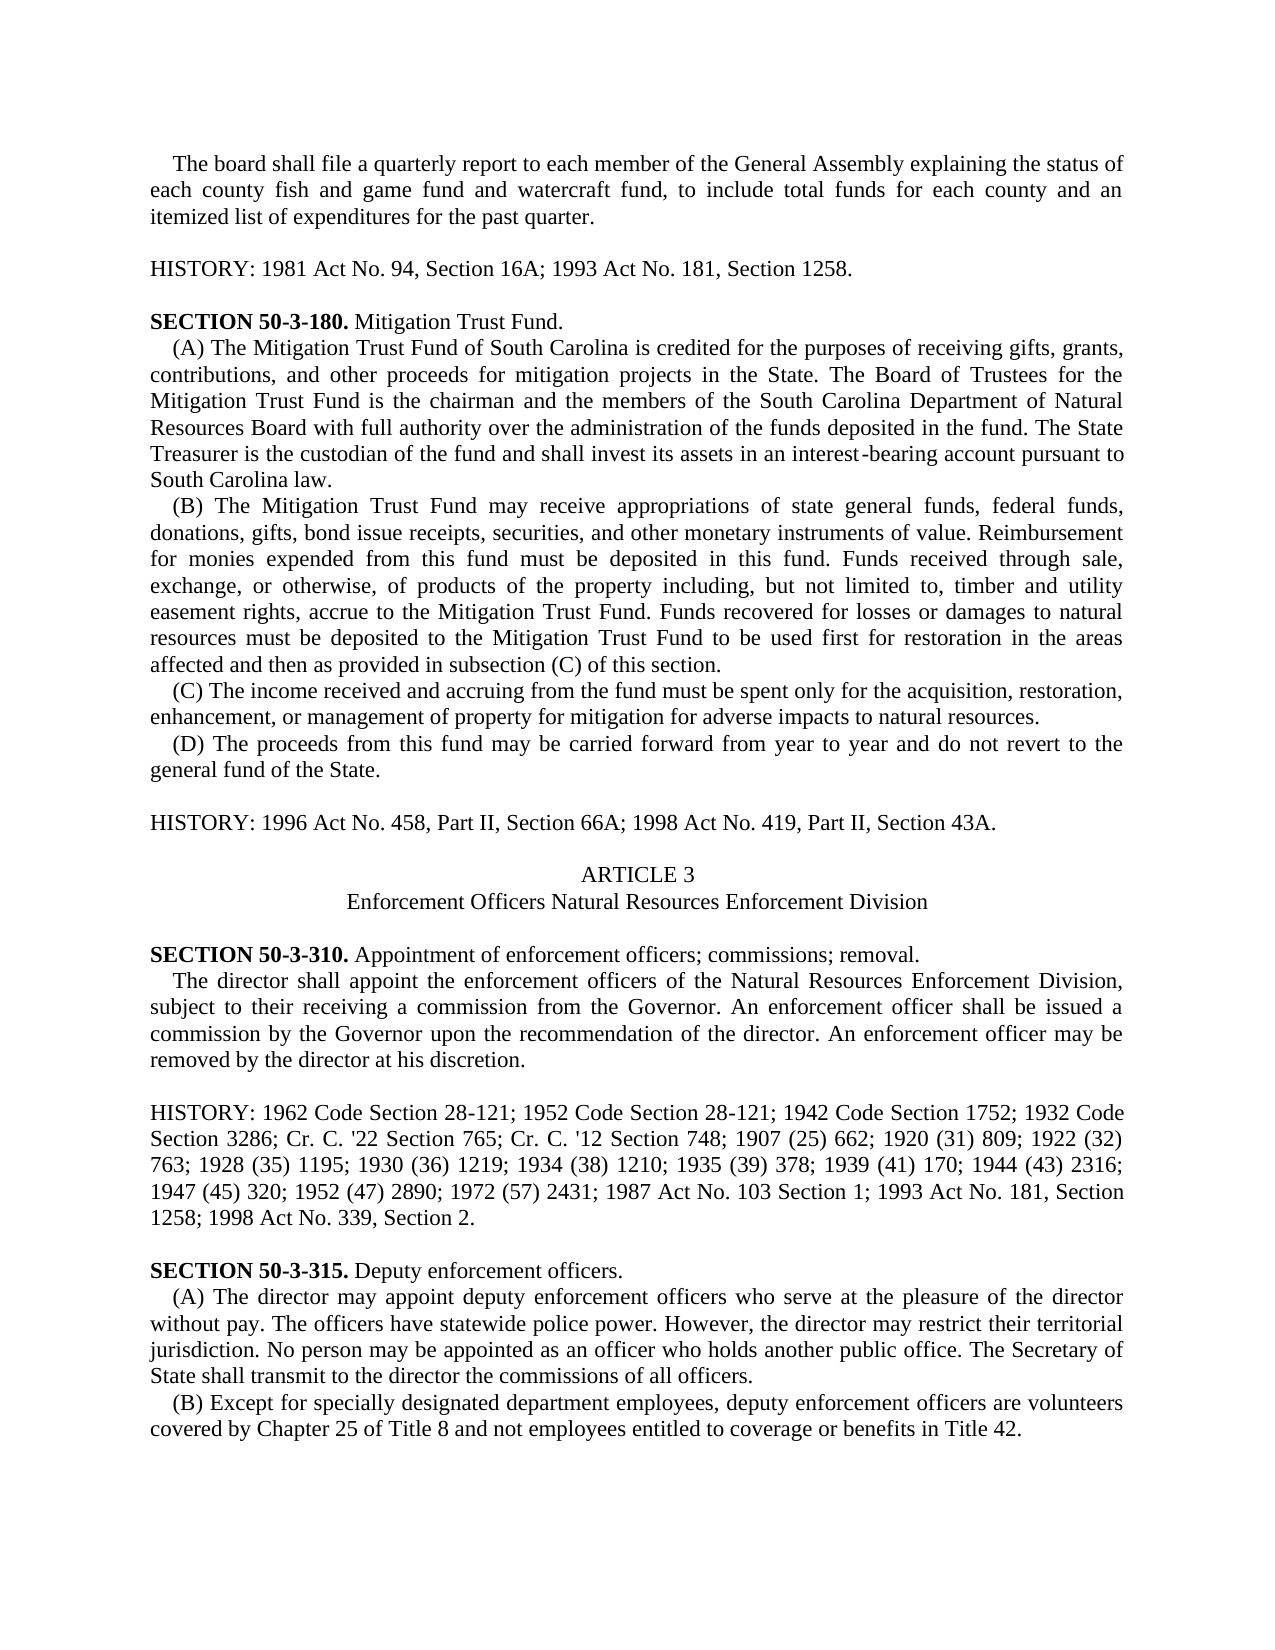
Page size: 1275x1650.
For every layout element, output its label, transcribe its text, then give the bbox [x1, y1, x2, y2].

text The director shall appoint the enforcement officers of the Natural Resources Enforcement Division, subject to their receiving a commission from the Governor. An enforcement officer shall be issued a commission by the Governor upon the recommendation of the director. An enforcement officer may be removed by the director at his discretion. [150, 967, 1125, 1072]
text The board shall file a quarterly report to each member of the General Assembly explaining the status of each county fish and game fund and watercraft fund, to include total funds for each county and an itemized list of expenditures for the past quarter. [150, 150, 1125, 229]
text SECTION 50-3-180. Mitigation Trust Fund. [150, 308, 1125, 334]
text HISTORY: 1962 Code Section 28-121; 1952 Code Section 28-121; 1942 Code Section 1752; 1932 Code Section 3286; Cr. C. '22 Section 765; Cr. C. '12 Section 748; 1907 (25) 662; 1920 (31) 809; 1922 (32) 763; 1928 (35) 1195; 1930 (36) 1219; 1934 (38) 1210; 1935 (39) 378; 1939 (41) 170; 1944 (43) 2316; 1947 (45) 320; 1952 (47) 2890; 1972 (57) 2431; 1987 Act No. 103 Section 1; 1993 Act No. 181, Section 1258; 1998 Act No. 339, Section 2. [150, 1099, 1125, 1231]
text (A) The Mitigation Trust Fund of South Carolina is credited for the purposes of receiving gifts, grants, contributions, and other proceeds for mitigation projects in the State. The Board of Trustees for the Mitigation Trust Fund is the chairman and the members of the South Carolina Department of Natural Resources Board with full authority over the administration of the funds deposited in the fund. The State Treasurer is the custodian of the fund and shall invest its assets in an interest-bearing account pursuant to South Carolina law. [150, 334, 1125, 493]
text Enforcement Officers Natural Resources Enforcement Division [150, 888, 1125, 914]
text (B) Except for specially designated department employees, deputy enforcement officers are volunteers covered by Chapter 25 of Title 8 and not employees entitled to coverage or benefits in Title 42. [150, 1389, 1125, 1441]
text (D) The proceeds from this fund may be carried forward from year to year and do not revert to the general fund of the State. [150, 730, 1125, 782]
text (C) The income received and accruing from the fund must be spent only for the acquisition, restoration, enhancement, or management of property for mitigation for adverse impacts to natural resources. [150, 677, 1125, 730]
text SECTION 50-3-315. Deputy enforcement officers. [150, 1257, 1125, 1283]
text HISTORY: 1996 Act No. 458, Part II, Section 66A; 1998 Act No. 419, Part II, Section 43A. [150, 809, 1125, 835]
text (B) The Mitigation Trust Fund may receive appropriations of state general funds, federal funds, donations, gifts, bond issue receipts, securities, and other monetary instruments of value. Reimbursement for monies expended from this fund must be deposited in this fund. Funds received through sale, exchange, or otherwise, of products of the property including, but not limited to, timber and utility easement rights, accrue to the Mitigation Trust Fund. Funds recovered for losses or damages to natural resources must be deposited to the Mitigation Trust Fund to be used first for restoration in the areas affected and then as provided in subsection (C) of this section. [150, 493, 1125, 677]
text HISTORY: 1981 Act No. 94, Section 16A; 1993 Act No. 181, Section 1258. [150, 255, 1125, 282]
text ARTICLE 3 [150, 862, 1125, 888]
text SECTION 50-3-310. Appointment of enforcement officers; commissions; removal. [150, 941, 1125, 967]
text (A) The director may appoint deputy enforcement officers who serve at the pleasure of the director without pay. The officers have statewide police power. However, the director may restrict their territorial jurisdiction. No person may be appointed as an officer who holds another public office. The Secretary of State shall transmit to the director the commissions of all officers. [150, 1283, 1125, 1389]
